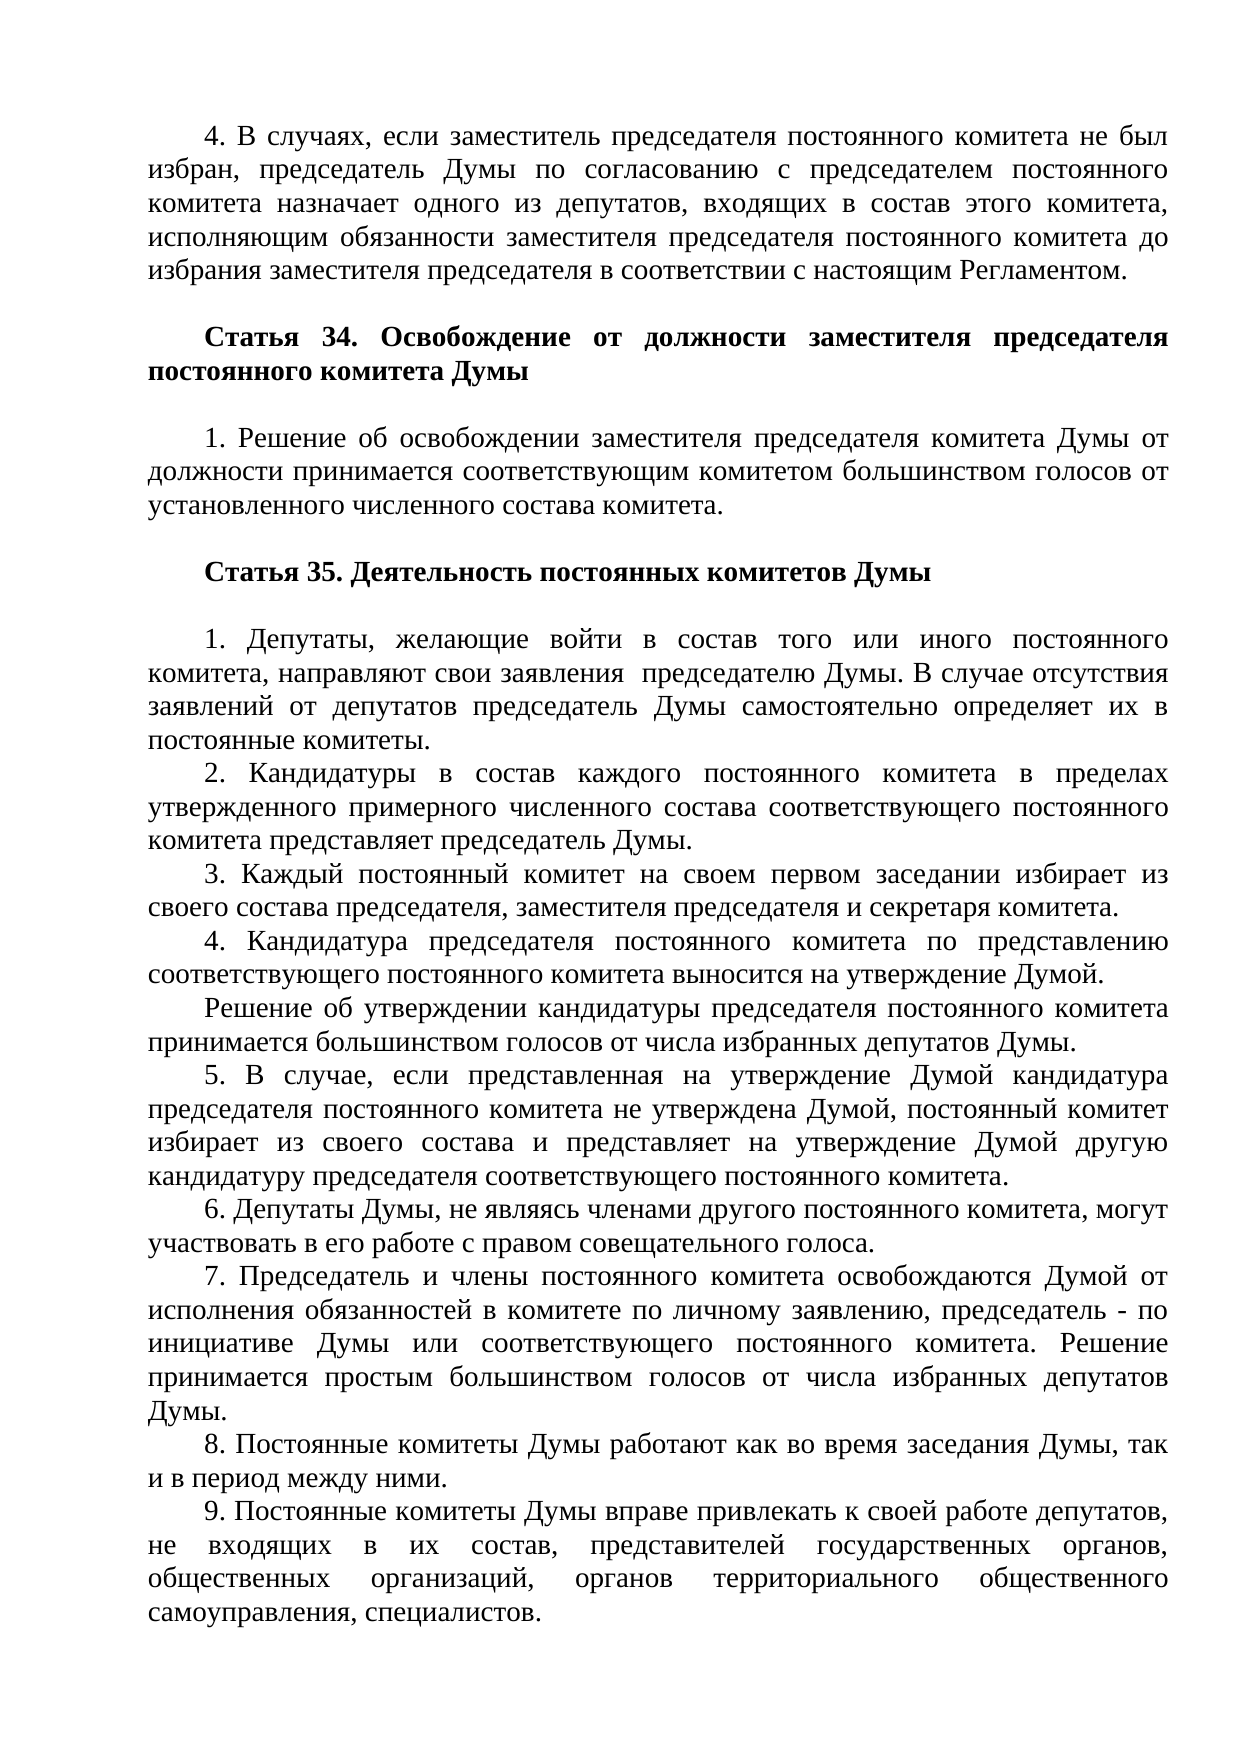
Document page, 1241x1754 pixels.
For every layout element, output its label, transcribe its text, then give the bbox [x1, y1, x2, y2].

text Решение об утверждении кандидатуры председателя постоянного комитета принимается большинством голосов от числа избранных депутатов Думы. [148, 990, 1169, 1057]
text 8. Постоянные комитеты Думы работают как во время заседания Думы, так и в период между ними. [148, 1426, 1169, 1493]
text 9. Постоянные комитеты Думы вправе привлекать к своей работе депутатов, не входящих в их состав, представителей государственных органов, общественных организаций, органов территориального общественного самоуправления, специалистов. [148, 1493, 1169, 1627]
text 4. Кандидатура председателя постоянного комитета по представлению соответствующего постоянного комитета выносится на утверждение Думой. [148, 923, 1169, 990]
text 1. Депутаты, желающие войти в состав того или иного постоянного комитета, направляют свои заявления председателю Думы. В случае отсутствия заявлений от депутатов председатель Думы самостоятельно определяет их в постоянные комитеты. [148, 621, 1169, 755]
text 6. Депутаты Думы, не являясь членами другого постоянного комитета, могут участвовать в его работе с правом совещательного голоса. [148, 1191, 1169, 1258]
text 7. Председатель и члены постоянного комитета освобождаются Думой от исполнения обязанностей в комитете по личному заявлению, председатель - по инициативе Думы или соответствующего постоянного комитета. Решение принимается простым большинством голосов от числа избранных депутатов Думы. [148, 1258, 1169, 1426]
text Статья 34. Освобождение от должности заместителя председателя постоянного комитета Думы [148, 319, 1169, 386]
text 5. В случае, если представленная на утверждение Думой кандидатура председателя постоянного комитета не утверждена Думой, постоянный комитет избирает из своего состава и представляет на утверждение Думой другую кандидатуру председателя соответствующего постоянного комитета. [148, 1057, 1169, 1191]
text Статья 35. Деятельность постоянных комитетов Думы [148, 554, 1169, 588]
text 4. В случаях, если заместитель председателя постоянного комитета не был избран, председатель Думы по согласованию с председателем постоянного комитета назначает одного из депутатов, входящих в состав этого комитета, исполняющим обязанности заместителя председателя постоянного комитета до избрания заместителя председателя в соответствии с настоящим Регламентом. [148, 118, 1169, 286]
text 3. Каждый постоянный комитет на своем первом заседании избирает из своего состава председателя, заместителя председателя и секретаря комитета. [148, 856, 1169, 923]
text 1. Решение об освобождении заместителя председателя комитета Думы от должности принимается соответствующим комитетом большинством голосов от установленного численного состава комитета. [148, 420, 1169, 521]
text 2. Кандидатуры в состав каждого постоянного комитета в пределах утвержденного примерного численного состава соответствующего постоянного комитета представляет председатель Думы. [148, 755, 1169, 856]
